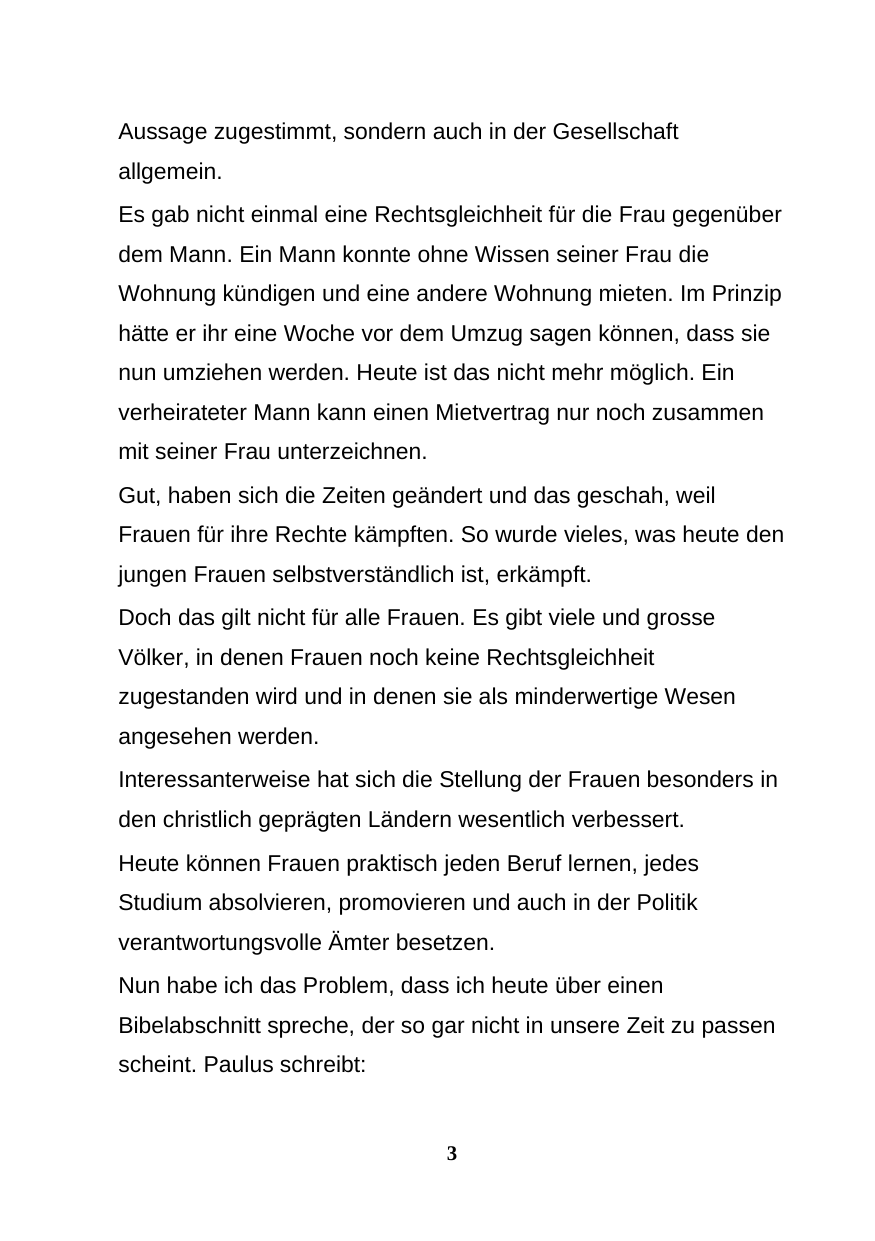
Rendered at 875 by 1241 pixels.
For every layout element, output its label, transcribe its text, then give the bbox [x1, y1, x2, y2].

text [118, 118, 785, 184]
text Gut, haben sich die Zeiten geändert und das geschah, weil Frauen für ihre Rechte kämpften. So wurde vieles, was heute den jungen Frauen selbstverständlich ist, erkämpft. [118, 482, 785, 587]
text Interessanterweise hat sich die Stellung der Frauen besonders in den christlich geprägten Ländern wesentlich verbessert. [118, 766, 785, 832]
text Heute können Frauen praktisch jeden Beruf lernen, jedes Studium absolvieren, promovieren und auch in der Politik verantwortungsvolle Ämter besetzen. [118, 849, 785, 955]
text Doch das gilt nicht für alle Frauen. Es gibt viele und grosse Völker, in denen Frauen noch keine Rechtsgleichheit zugestanden wird und in denen sie als minderwertige Wesen angesehen werden. [118, 604, 785, 749]
text Nun habe ich das Problem, dass ich heute über einen Bibelabschnitt spreche, der so gar nicht in unsere Zeit zu passen scheint. Paulus schreibt: [118, 972, 785, 1077]
text Es gab nicht einmal eine Rechtsgleichheit für die Frau gegenüber dem Mann. Ein Mann konnte ohne Wissen seiner Frau die Wohnung kündigen und eine andere Wohnung mieten. Im Prinzip hätte er ihr eine Woche vor dem Umzug sagen können, dass sie nun umziehen werden. Heute ist das nicht mehr möglich. Ein verheirateter Mann kann einen Mietvertrag nur noch zusammen mit seiner Frau unterzeichnen. [118, 201, 785, 464]
